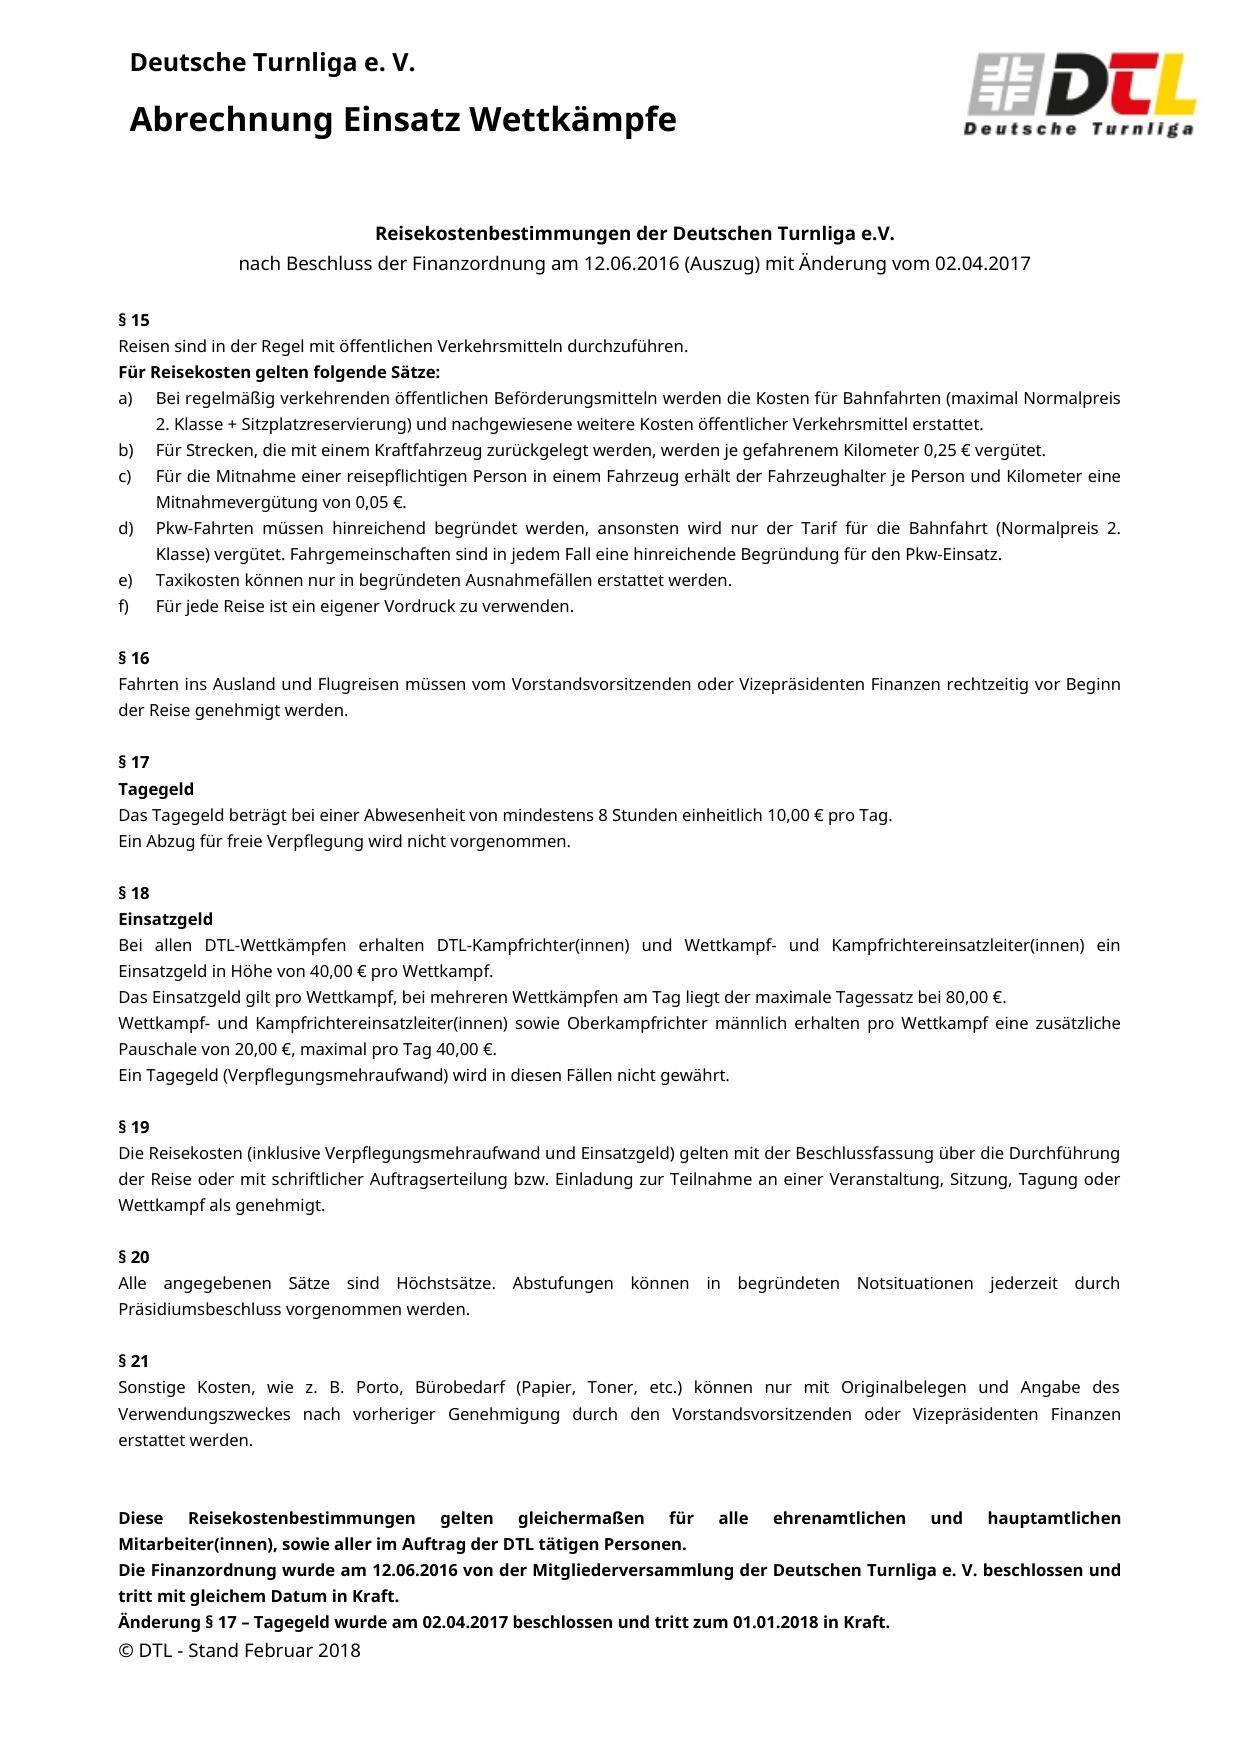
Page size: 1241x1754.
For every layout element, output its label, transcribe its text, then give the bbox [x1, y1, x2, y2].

text § 17 [118, 751, 1122, 774]
text Die Finanzordnung wurde am 12.06.2016 von der Mitgliederversammlung der Deutschen Turnliga e. V. beschlossen und tritt mit gleichem Datum in Kraft. [118, 1558, 1122, 1607]
text Die Reisekosten (inklusive Verpflegungsmehraufwand und Einsatzgeld) gelten mit der Beschlussfassung über die Durchführung der Reise oder mit schriftlicher Auftragserteilung bzw. Einladung zur Teilnahme an einer Veranstaltung, Sitzung, Tagung oder Wettkampf als genehmigt. [118, 1142, 1122, 1216]
text Fahrten ins Ausland und Flugreisen müssen vom Vorstandsvorsitzenden oder Vizepräsidenten Finanzen rechtzeitig vor Beginn der Reise genehmigt werden. [118, 673, 1122, 722]
text Tagegeld [118, 777, 1122, 800]
list Für Strecken, die mit einem Kraftfahrzeug zurückgelegt werden, werden je gefahrenem Kilometer 0,25 € vergütet. [118, 438, 1122, 461]
text § 20 [118, 1246, 1122, 1268]
text Das Tagegeld beträgt bei einer Abwesenheit von mindestens 8 Stunden einheitlich 10,00 € pro Tag. [118, 803, 1122, 826]
text Bei allen DTL-Wettkämpfen erhalten DTL-Kampfrichter(innen) und Wettkampf- und Kampfrichtereinsatzleiter(innen) ein Einsatzgeld in Höhe von 40,00 € pro Wettkampf. [118, 933, 1122, 982]
list Pkw-Fahrten müssen hinreichend begründet werden, ansonsten wird nur der Tarif für die Bahnfahrt (Normalpreis 2. Klasse) vergütet. Fahrgemeinschaften sind in jedem Fall eine hinreichende Begründung für den Pkw-Einsatz. [118, 517, 1122, 565]
text § 18 [118, 881, 1122, 904]
text nach Beschluss der Finanzordnung am 12.06.2016 (Auszug) mit Änderung vom 02.04.2017 [118, 250, 1152, 275]
text Ein Abzug für freie Verpflegung wird nicht vorgenommen. [118, 829, 1122, 852]
text Diese Reisekostenbestimmungen gelten gleichermaßen für alle ehrenamtlichen und hauptamtlichen Mitarbeiter(innen), sowie aller im Auftrag der DTL tätigen Personen. [118, 1506, 1122, 1555]
text § 21 [118, 1350, 1122, 1373]
text Einsatzgeld [118, 907, 1122, 930]
text Sonstige Kosten, wie z. B. Porto, Bürobedarf (Papier, Toner, etc.) können nur mit Originalbelegen und Angabe des Verwendungszweckes nach vorheriger Genehmigung durch den Vorstandsvorsitzenden oder Vizepräsidenten Finanzen erstattet werden. [118, 1376, 1122, 1451]
text § 19 [118, 1116, 1122, 1138]
text Das Einsatzgeld gilt pro Wettkampf, bei mehreren Wettkämpfen am Tag liegt der maximale Tagessatz bei 80,00 €. [118, 985, 1122, 1008]
text Alle angegebenen Sätze sind Höchstsätze. Abstufungen können in begründeten Notsituationen jederzeit durch Präsidiumsbeschluss vorgenommen werden. [118, 1272, 1122, 1321]
text § 16 [118, 647, 1122, 669]
list Für die Mitnahme einer reisepflichtigen Person in einem Fahrzeug erhält der Fahrzeughalter je Person und Kilometer eine Mitnahmevergütung von 0,05 €. [118, 464, 1122, 513]
text Für Reisekosten gelten folgende Sätze: [118, 360, 1122, 383]
text Änderung § 17 – Tagegeld wurde am 02.04.2017 beschlossen und tritt zum 01.01.2018 in Kraft. [118, 1610, 1122, 1633]
list Taxikosten können nur in begründeten Ausnahmefällen erstattet werden. [118, 569, 1122, 591]
text Reisekostenbestimmungen der Deutschen Turnliga e.V. [118, 221, 1152, 246]
text § 15 Reisen sind in der Regel mit öffentlichen Verkehrsmitteln durchzuführen. [118, 308, 1122, 357]
picture [955, 46, 1206, 140]
list Für jede Reise ist ein eigener Vordruck zu verwenden. [118, 595, 1122, 617]
list Bei regelmäßig verkehrenden öffentlichen Beförderungsmitteln werden die Kosten für Bahnfahrten (maximal Normalpreis 2. Klasse + Sitzplatzreservierung) und nachgewiesene weitere Kosten öffentlicher Verkehrsmittel erstattet. [118, 386, 1122, 435]
text Wettkampf- und Kampfrichtereinsatzleiter(innen) sowie Oberkampfrichter männlich erhalten pro Wettkampf eine zusätzliche Pauschale von 20,00 €, maximal pro Tag 40,00 €. [118, 1011, 1122, 1060]
text Ein Tagegeld (Verpflegungsmehraufwand) wird in diesen Fällen nicht gewährt. [118, 1063, 1122, 1086]
